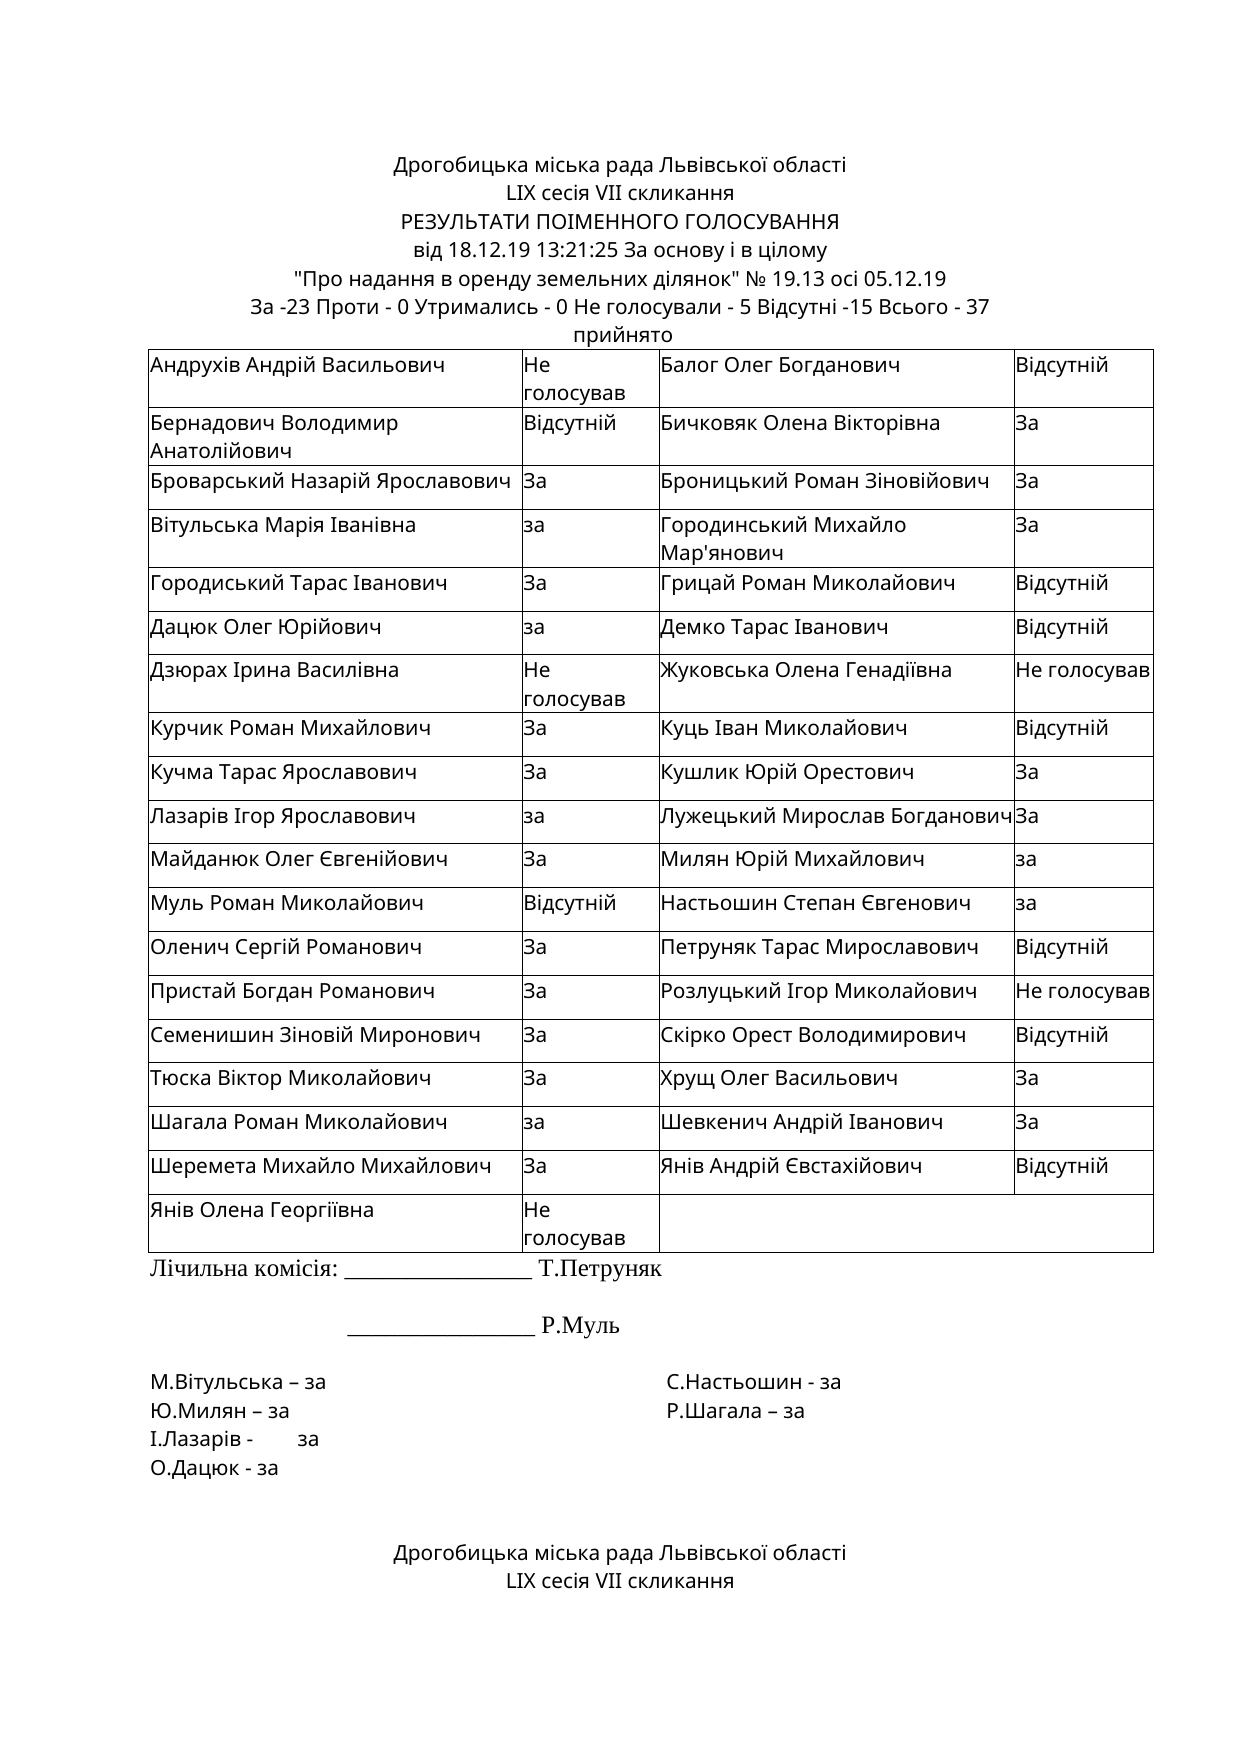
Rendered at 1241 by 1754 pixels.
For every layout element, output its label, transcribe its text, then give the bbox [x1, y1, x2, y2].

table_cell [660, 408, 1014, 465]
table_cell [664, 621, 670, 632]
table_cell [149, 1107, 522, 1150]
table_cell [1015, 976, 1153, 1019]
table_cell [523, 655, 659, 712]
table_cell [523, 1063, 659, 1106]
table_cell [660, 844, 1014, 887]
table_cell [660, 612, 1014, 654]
text LIX сесія VII скликання [150, 1566, 1090, 1595]
text від 18.12.19 13:21:25 За основу і в цілому [150, 235, 1090, 264]
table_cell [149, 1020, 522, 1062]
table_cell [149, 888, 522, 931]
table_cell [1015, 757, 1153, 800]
text Дрогобицька міська рада Львівської області [150, 1538, 1090, 1566]
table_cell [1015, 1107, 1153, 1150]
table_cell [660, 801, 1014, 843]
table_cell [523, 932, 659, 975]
text Лічильна комісія: _______________ Т.Петруняк [150, 1253, 1090, 1281]
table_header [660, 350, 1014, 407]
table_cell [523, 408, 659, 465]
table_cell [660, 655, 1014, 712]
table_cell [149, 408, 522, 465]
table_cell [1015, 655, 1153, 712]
text _______________ Р.Муль [150, 1310, 1090, 1339]
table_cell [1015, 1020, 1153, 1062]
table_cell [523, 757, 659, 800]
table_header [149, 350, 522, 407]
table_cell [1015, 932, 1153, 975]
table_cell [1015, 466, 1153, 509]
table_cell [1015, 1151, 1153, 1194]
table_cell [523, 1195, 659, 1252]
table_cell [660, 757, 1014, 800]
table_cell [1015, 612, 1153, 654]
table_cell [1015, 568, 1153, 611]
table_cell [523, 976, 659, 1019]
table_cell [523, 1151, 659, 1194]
text "Про надання в оренду земельних ділянок" № 19.13 осі 05.12.19 [150, 264, 1090, 292]
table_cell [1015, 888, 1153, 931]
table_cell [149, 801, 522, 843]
text М.Вітульська – за С.Настьошин - за [150, 1367, 1090, 1396]
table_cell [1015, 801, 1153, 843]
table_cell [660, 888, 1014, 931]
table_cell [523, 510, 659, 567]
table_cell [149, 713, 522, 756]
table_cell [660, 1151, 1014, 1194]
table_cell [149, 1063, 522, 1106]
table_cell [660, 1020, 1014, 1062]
text Ю.Милян – за Р.Шагала – за [150, 1396, 1090, 1424]
text Дрогобицька міська рада Львівської області [150, 150, 1090, 178]
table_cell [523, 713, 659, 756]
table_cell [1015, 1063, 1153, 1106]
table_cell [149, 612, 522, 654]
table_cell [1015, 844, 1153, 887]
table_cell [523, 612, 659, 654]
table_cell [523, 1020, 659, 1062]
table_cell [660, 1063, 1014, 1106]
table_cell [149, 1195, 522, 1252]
text РЕЗУЛЬТАТИ ПОІМЕННОГО ГОЛОСУВАННЯ [150, 207, 1090, 235]
text LIX сесія VII скликання [150, 178, 1090, 207]
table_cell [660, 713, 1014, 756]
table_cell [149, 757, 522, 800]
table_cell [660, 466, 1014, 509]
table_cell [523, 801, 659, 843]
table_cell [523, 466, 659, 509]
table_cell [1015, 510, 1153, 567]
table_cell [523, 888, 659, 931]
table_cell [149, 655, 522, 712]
text О.Дацюк - за [150, 1453, 1090, 1481]
text прийнято [150, 321, 1090, 349]
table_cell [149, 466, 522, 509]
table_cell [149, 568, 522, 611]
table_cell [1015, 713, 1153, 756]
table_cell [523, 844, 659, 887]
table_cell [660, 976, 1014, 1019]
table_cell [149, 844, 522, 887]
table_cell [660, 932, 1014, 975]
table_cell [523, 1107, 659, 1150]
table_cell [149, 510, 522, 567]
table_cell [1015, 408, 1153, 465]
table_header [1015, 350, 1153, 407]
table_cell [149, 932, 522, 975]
text За -23 Проти - 0 Утримались - 0 Не голосували - 5 Відсутні -15 Всього - 37 [150, 292, 1090, 321]
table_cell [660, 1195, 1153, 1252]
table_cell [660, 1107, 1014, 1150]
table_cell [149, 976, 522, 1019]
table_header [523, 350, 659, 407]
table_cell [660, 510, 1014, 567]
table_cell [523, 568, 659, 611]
text І.Лазарів - за [150, 1424, 1090, 1453]
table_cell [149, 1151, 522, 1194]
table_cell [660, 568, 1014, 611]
